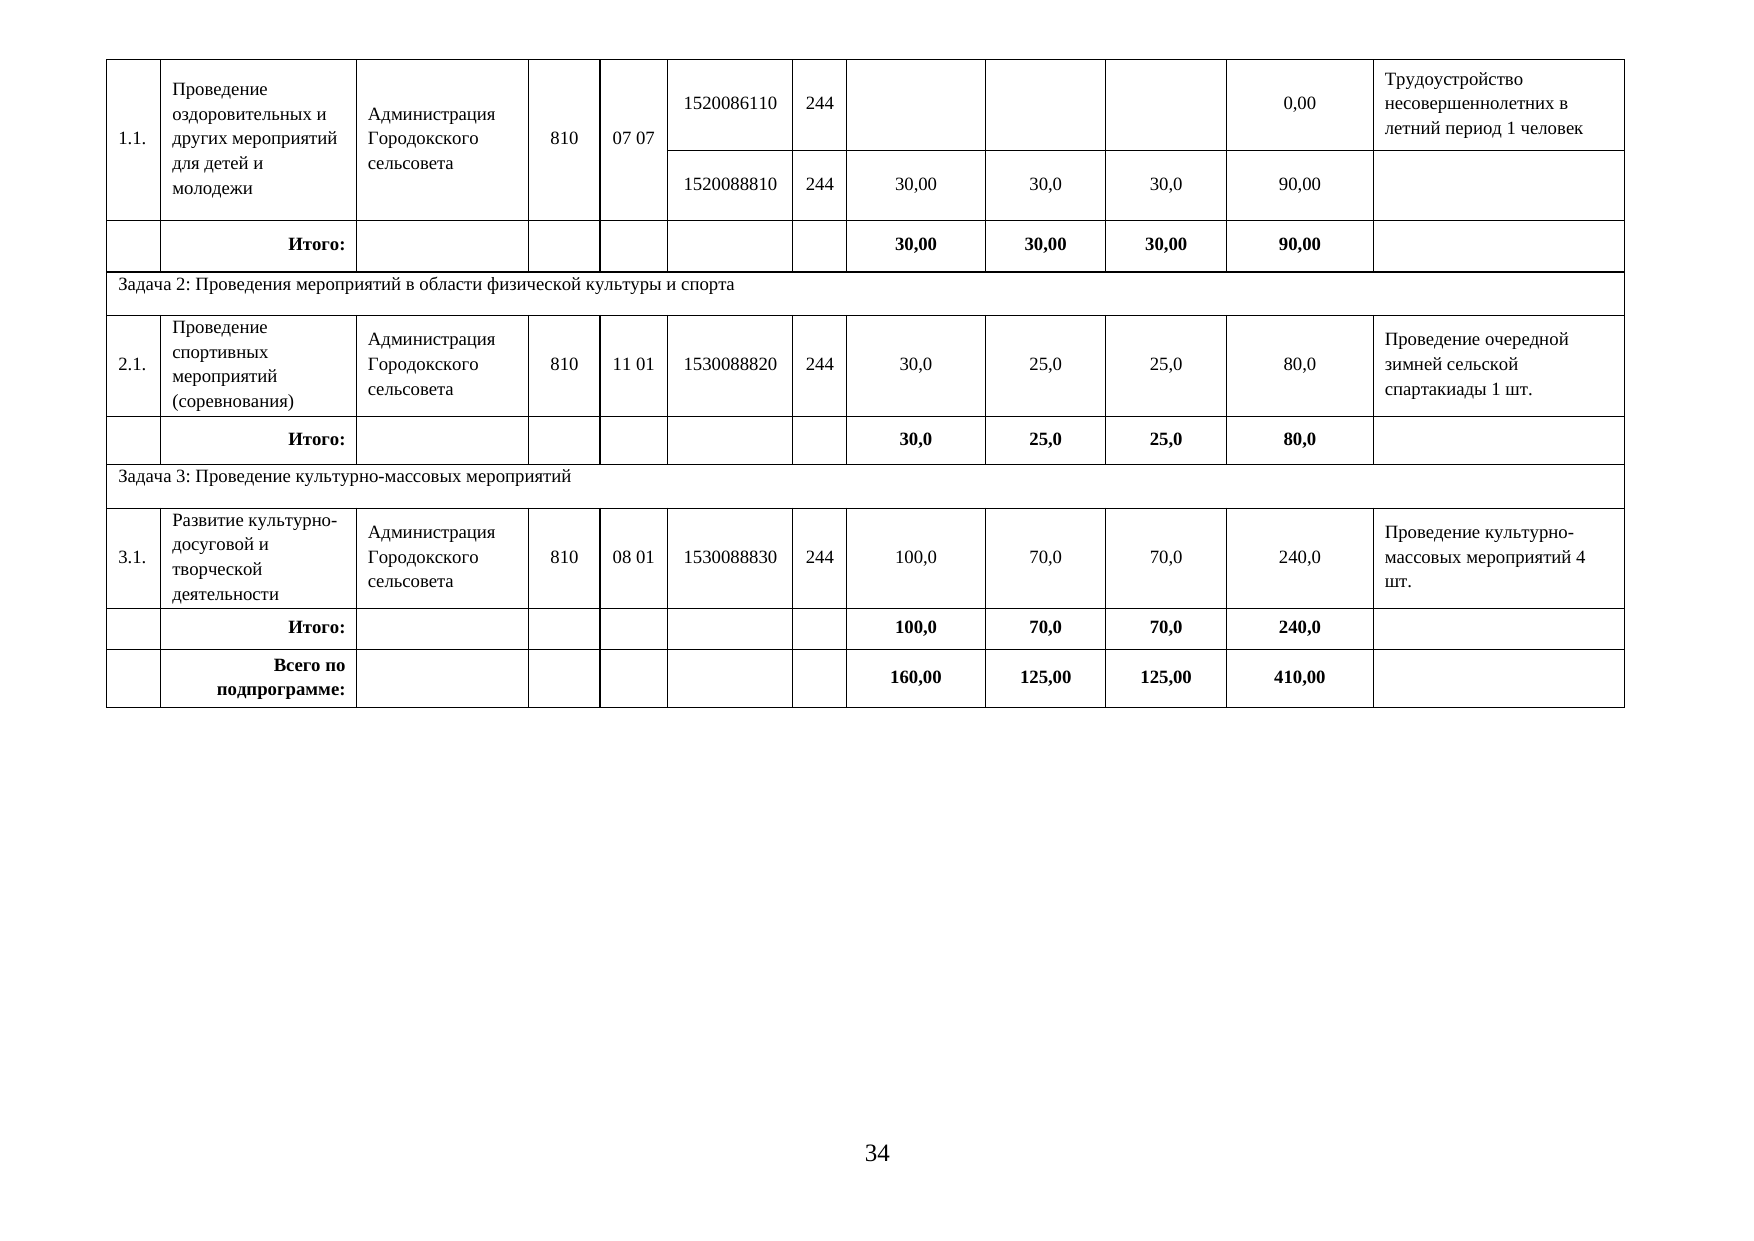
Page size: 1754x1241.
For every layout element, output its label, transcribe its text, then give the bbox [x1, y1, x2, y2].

table_cell 100,0 [847, 609, 985, 649]
table_cell [793, 609, 846, 649]
table_cell Администрация Городокского сельсовета [357, 509, 528, 608]
table_cell [668, 221, 792, 271]
table_cell 25,0 [986, 417, 1105, 464]
table_cell [529, 417, 599, 464]
table_cell 0,00 [1227, 60, 1373, 150]
table_cell 1530088820 [668, 316, 792, 416]
table_cell 810 [529, 316, 599, 416]
table_cell [793, 417, 846, 464]
table_cell [668, 609, 792, 649]
table_cell [847, 60, 985, 150]
table_cell [1374, 417, 1624, 464]
table_cell [601, 609, 667, 649]
table_cell 25,0 [1106, 316, 1226, 416]
table_cell [357, 221, 528, 271]
table_cell [357, 650, 528, 707]
table_cell Итого: [161, 221, 356, 271]
table_cell [793, 221, 846, 271]
table_cell 125,00 [1106, 650, 1226, 707]
table_cell [1374, 221, 1624, 271]
table_cell 160,00 [847, 650, 985, 707]
table_cell 30,0 [847, 417, 985, 464]
table_cell 70,0 [986, 609, 1105, 649]
table_cell 810 [529, 509, 599, 608]
table_cell 1520086110 [668, 60, 792, 150]
table_cell 1.1. [107, 60, 160, 220]
table_cell 70,0 [1106, 609, 1226, 649]
table_cell [107, 417, 160, 464]
table_cell 810 [529, 60, 599, 220]
table_cell Проведение спортивных мероприятий (соревнования) [161, 316, 356, 416]
table_cell 08 01 [601, 509, 667, 608]
table_cell 30,0 [847, 316, 985, 416]
table_cell 1520088810 [668, 151, 792, 220]
table_cell [793, 650, 846, 707]
table_cell [529, 609, 599, 649]
table_cell [601, 221, 667, 271]
table_cell 244 [793, 60, 846, 150]
table_cell [1374, 609, 1624, 649]
table_cell 240,0 [1227, 609, 1373, 649]
table_cell 70,0 [986, 509, 1105, 608]
table_cell [529, 650, 599, 707]
table_cell Задача 2: Проведения мероприятий в области физической культуры и спорта [107, 273, 1624, 315]
table_cell [357, 609, 528, 649]
table_cell 90,00 [1227, 221, 1373, 271]
table_cell [1374, 151, 1624, 220]
table_cell [986, 60, 1105, 150]
table_cell 30,0 [1106, 151, 1226, 220]
table_cell 410,00 [1227, 650, 1373, 707]
table_cell Всего по подпрограмме: [161, 650, 356, 707]
table_cell [107, 609, 160, 649]
table_cell 07 07 [601, 60, 667, 220]
table_cell 30,00 [986, 221, 1105, 271]
table_cell 30,0 [986, 151, 1105, 220]
table_cell Проведение культурно-массовых мероприятий 4 шт. [1374, 509, 1624, 608]
table_cell [1106, 60, 1226, 150]
table_cell Итого: [161, 417, 356, 464]
table_cell [601, 650, 667, 707]
table_cell Администрация Городокского сельсовета [357, 60, 528, 220]
table_cell [357, 417, 528, 464]
table_cell [668, 417, 792, 464]
table_cell Развитие культурно-досуговой и творческой деятельности [161, 509, 356, 608]
table_cell [601, 417, 667, 464]
table_cell 100,0 [847, 509, 985, 608]
table_cell Задача 3: Проведение культурно-массовых мероприятий [107, 465, 1624, 507]
table_cell 25,0 [986, 316, 1105, 416]
table_cell 1530088830 [668, 509, 792, 608]
table_cell 30,00 [847, 221, 985, 271]
table_cell 240,0 [1227, 509, 1373, 608]
table_cell Трудоустройство несовершеннолетних в летний период 1 человек [1374, 60, 1624, 150]
table_cell 3.1. [107, 509, 160, 608]
table_cell 244 [793, 509, 846, 608]
table_cell [107, 650, 160, 707]
table_cell 2.1. [107, 316, 160, 416]
table_cell Проведение очередной зимней сельской спартакиады 1 шт. [1374, 316, 1624, 416]
table_cell 30,00 [847, 151, 985, 220]
table_cell [107, 221, 160, 271]
table_cell 11 01 [601, 316, 667, 416]
table_cell [529, 221, 599, 271]
table_cell [1374, 650, 1624, 707]
table_cell 70,0 [1106, 509, 1226, 608]
table_cell 80,0 [1227, 316, 1373, 416]
table_cell Проведение оздоровительных и других мероприятий для детей и молодежи [161, 60, 356, 220]
table_cell Администрация Городокского сельсовета [357, 316, 528, 416]
table_cell 30,00 [1106, 221, 1226, 271]
table_cell Итого: [161, 609, 356, 649]
table_cell [668, 650, 792, 707]
table_cell 244 [793, 151, 846, 220]
table_cell 90,00 [1227, 151, 1373, 220]
table_cell 244 [793, 316, 846, 416]
table_cell 125,00 [986, 650, 1105, 707]
table_cell 25,0 [1106, 417, 1226, 464]
table_cell 80,0 [1227, 417, 1373, 464]
